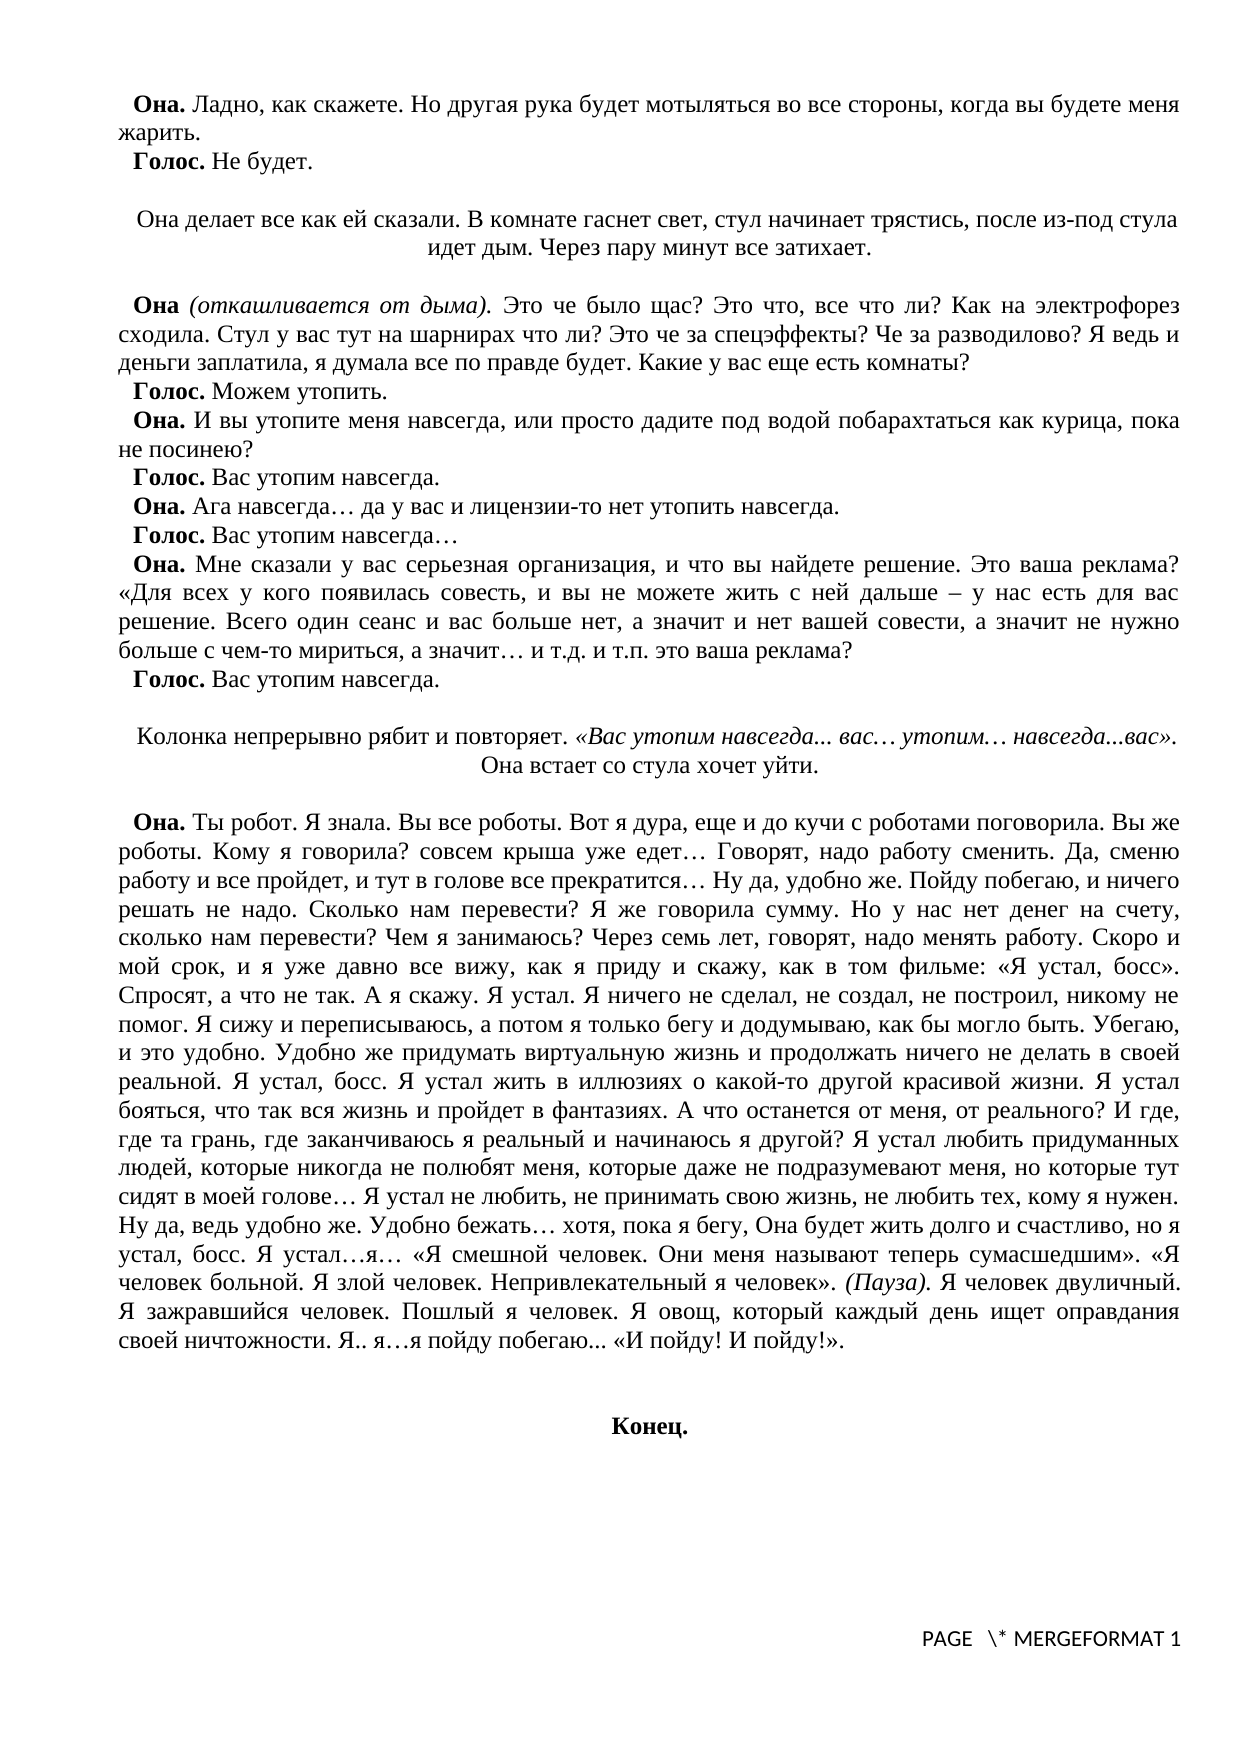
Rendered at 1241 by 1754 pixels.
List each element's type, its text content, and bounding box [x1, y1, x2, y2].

text Голос. Не будет. [118, 146, 1181, 175]
text Голос. Вас утопим навсегда… [118, 520, 1181, 549]
text Она. Ты робот. Я знала. Вы все роботы. Вот я дура, еще и до кучи с роботами поговорила. Вы же роботы. Кому я говорила? совсем крыша уже едет… Говорят, надо работу сменить. Да, сменю работу и все пройдет, и тут в голове все прекратится… Ну да, удобно же. Пойду побегаю, и ничего решать не надо. Сколько нам перевести? Я же говорила сумму. Но у нас нет денег на счету, сколько нам перевести? Чем я занимаюсь? Через семь лет, говорят, надо менять работу. Скоро и мой срок, и я уже давно все вижу, как я приду и скажу, как в том фильме: «Я устал, босс». Спросят, а что не так. А я скажу. Я устал. Я ничего не сделал, не создал, не построил, никому не помог. Я сижу и переписываюсь, а потом я только бегу и додумываю, как бы могло быть. Убегаю, и это удобно. Удобно же придумать виртуальную жизнь и продолжать ничего не делать в своей реальной. Я устал, босс. Я устал жить в иллюзиях о какой-то другой красивой жизни. Я устал бояться, что так вся жизнь и пройдет в фантазиях. А что останется от меня, от реального? И где, где та грань, где заканчиваюсь я реальный и начинаюсь я другой? Я устал любить придуманных людей, которые никогда не полюбят меня, которые даже не подразумевают меня, но которые тут сидят в моей голове… Я устал не любить, не принимать свою жизнь, не любить тех, кому я нужен. Ну да, ведь удобно же. Удобно бежать… хотя, пока я бегу, Она будет жить долго и счастливо, но я устал, босс. Я устал…я… «Я смешной человек. Они меня называют теперь сумасшедшим». «Я человек больной. Я злой человек. Непривлекательный я человек». (Пауза). Я человек двуличный. Я зажравшийся человек. Пошлый я человек. Я овощ, который каждый день ищет оправдания своей ничтожности. Я.. я…я пойду побегаю... «И пойду! И пойду!». [118, 807, 1181, 1354]
text Голос. Можем утопить. [118, 376, 1181, 405]
text Она делает все как ей сказали. В комнате гаснет свет, стул начинает трястись, после из-под стула идет дым. Через пару минут все затихает. [118, 204, 1181, 261]
text Голос. Вас утопим навсегда. [118, 664, 1181, 692]
text Голос. Вас утопим навсегда. [118, 462, 1181, 491]
text Она. Мне сказали у вас серьезная организация, и что вы найдете решение. Это ваша реклама? «Для всех у кого появилась совесть, и вы не можете жить с ней дальше – у нас есть для вас решение. Всего один сеанс и вас больше нет, а значит и нет вашей совести, а значит не нужно больше с чем-то мириться, а значит… и т.д. и т.п. это ваша реклама? [118, 549, 1181, 664]
text Конец. [118, 1411, 1181, 1440]
text Она. Ага навсегда… да у вас и лицензии-то нет утопить навсегда. [118, 491, 1181, 520]
text Она. Ладно, как скажете. Но другая рука будет мотыляться во все стороны, когда вы будете меня жарить. [118, 89, 1181, 146]
text Она (откашливается от дыма). Это че было щас? Это что, все что ли? Как на электрофорез сходила. Стул у вас тут на шарнирах что ли? Это че за спецэффекты? Че за разводилово? Я ведь и деньги заплатила, я думала все по правде будет. Какие у вас еще есть комнаты? [118, 290, 1181, 376]
text Колонка непрерывно рябит и повторяет. «Вас утопим навсегда... вас… утопим… навсегда...вас». Она встает со стула хочет уйти. [118, 721, 1181, 779]
text Она. И вы утопите меня навсегда, или просто дадите под водой побарахтаться как курица, пока не посинею? [118, 405, 1181, 462]
